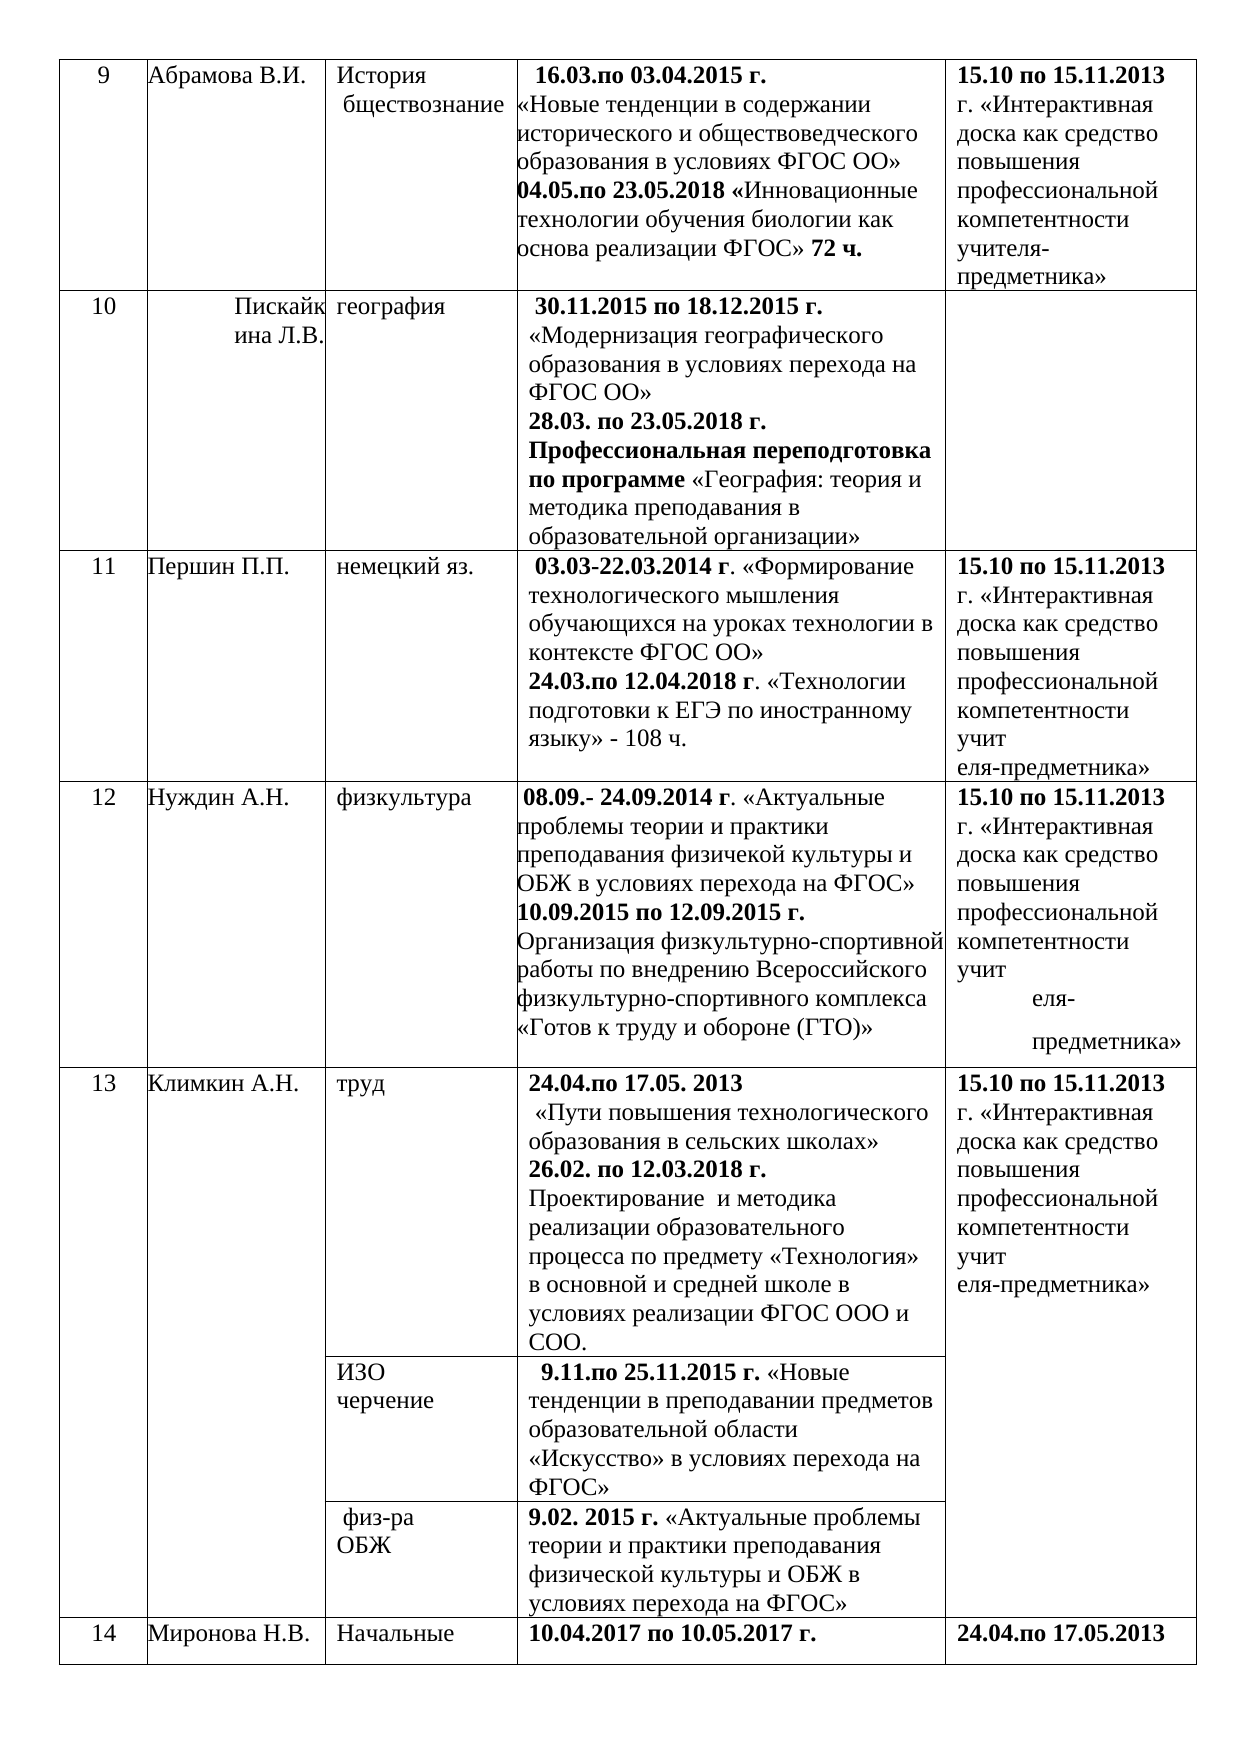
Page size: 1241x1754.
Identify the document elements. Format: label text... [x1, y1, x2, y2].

table_cell Миронова Н.В. [148, 1618, 325, 1664]
table_cell 12 [60, 782, 147, 1067]
table_cell немецкий яз. [326, 551, 517, 781]
table_cell Абрамова В.И. [148, 60, 325, 290]
table_cell 13 [60, 1068, 147, 1617]
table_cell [518, 1618, 945, 1664]
table_cell 08.09.- 24.09.2014 г. «Актуальные проблемы теории и практики преподавания физичекой культуры и ОБЖ в условиях перехода на ФГОС» 10.09.2015 по 12.09.2015 г. Организация физкультурно-спортивной работы по внедрению Всероссийского физкультурно-спортивного комплекса «Готов к труду и обороне (ГТО)» [518, 782, 945, 1067]
table_cell 15.10 по 15.11.2013 г. «Интерактивная доска как средство повышения профессиональной компетентности учит еля-предметника» [946, 1068, 1196, 1617]
table_cell 24.04.по 17.05. 2013 «Пути повышения технологического образования в сельских школах» 26.02. по 12.03.2018 г. Проектирование и методика реализации образовательного процесса по предмету «Технология» в основной и средней школе в условиях реализации ФГОС ООО и СОО. [518, 1068, 945, 1356]
table_cell физкультура [326, 782, 517, 1067]
table_cell 14 [60, 1618, 147, 1664]
table_cell ИЗО черчение [326, 1357, 517, 1501]
table_cell 30.11.2015 по 18.12.2015 г. «Модернизация географического образования в условиях перехода на ФГОС ОО» 28.03. по 23.05.2018 г. Профессиональная переподготовка по программе «География: теория и методика преподавания в образовательной организации» [518, 291, 945, 550]
table_cell Пискайкина Л.В. [148, 291, 325, 550]
table_cell 9.11.по 25.11.2015 г. «Новые тенденции в преподавании предметов образовательной области «Искусство» в условиях перехода на ФГОС» [518, 1357, 945, 1501]
table_cell 11 [60, 551, 147, 781]
table_cell 15.10 по 15.11.2013 г. «Интерактивная доска как средство повышения профессиональной компетентности учит еля-предметника» [946, 551, 1196, 781]
table_cell История бществознание [326, 60, 517, 290]
table_cell 03.03-22.03.2014 г. «Формирование технологического мышления обучающихся на уроках технологии в контексте ФГОС ОО» 24.03.по 12.04.2018 г. «Технологии подготовки к ЕГЭ по иностранному языку» - 108 ч. [518, 551, 945, 781]
table_cell география [326, 291, 517, 550]
table_cell Нуждин А.Н. [148, 782, 325, 1067]
table_cell [946, 291, 1196, 550]
table_cell труд [326, 1068, 517, 1356]
table_cell 9.02. 2015 г. «Актуальные проблемы теории и практики преподавания физической культуры и ОБЖ в условиях перехода на ФГОС» [518, 1502, 945, 1617]
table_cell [946, 1618, 1196, 1664]
table_cell 16.03.по 03.04.2015 г. «Новые тенденции в содержании исторического и обществоведческого образования в условиях ФГОС ОО» 04.05.по 23.05.2018 «Инновационные технологии обучения биологии как основа реализации ФГОС» 72 ч. [518, 60, 945, 290]
table_cell 9 [60, 60, 147, 290]
table_cell Першин П.П. [148, 551, 325, 781]
table_cell физ-ра ОБЖ [326, 1502, 517, 1617]
table_cell Климкин А.Н. [148, 1068, 325, 1617]
table_cell 15.10 по 15.11.2013 г. «Интерактивная доска как средство повышения профессиональной компетентности учителя-предметника» [946, 60, 1196, 290]
table_cell Начальные классы [326, 1618, 517, 1664]
table_cell 10 [60, 291, 147, 550]
table_cell 15.10 по 15.11.2013 г. «Интерактивная доска как средство повышения профессиональной компетентности учит еля-предметника» [946, 782, 1196, 1067]
